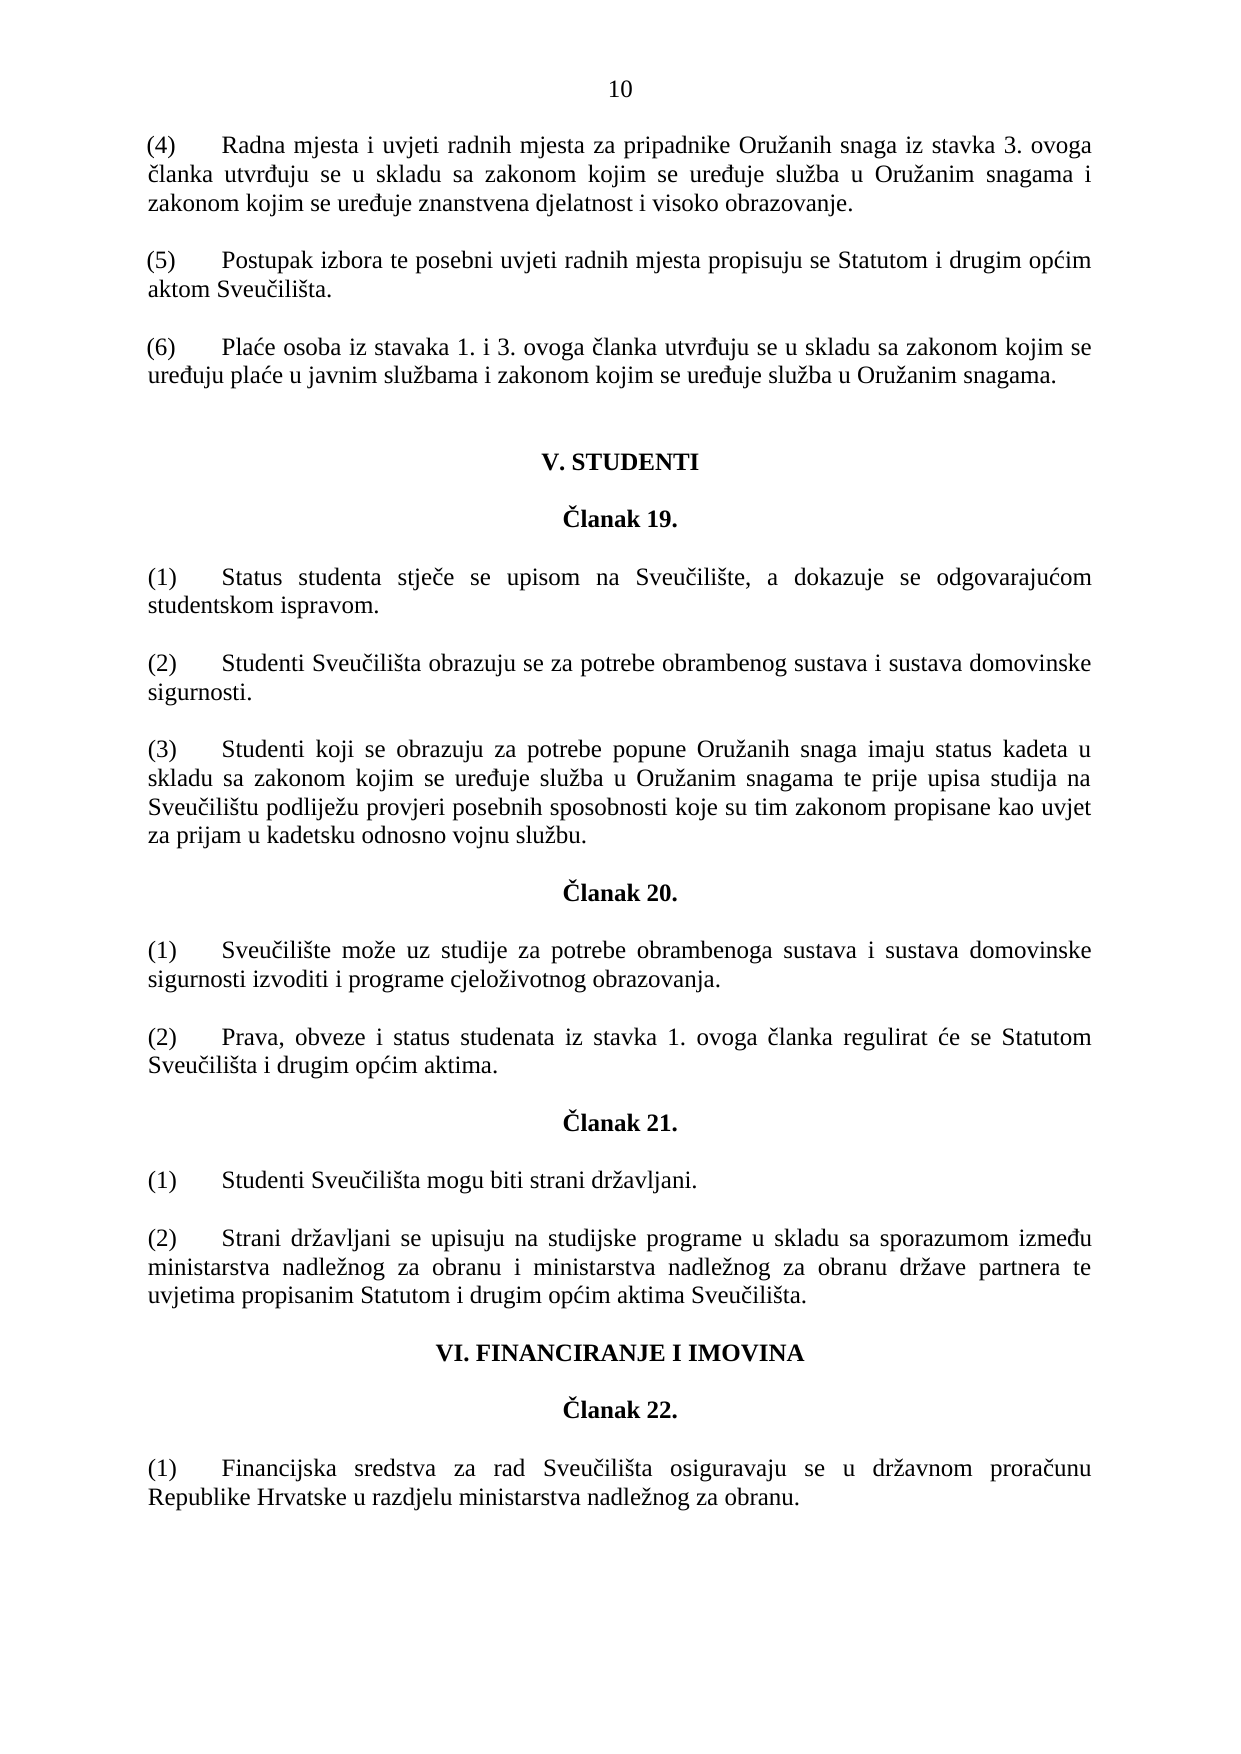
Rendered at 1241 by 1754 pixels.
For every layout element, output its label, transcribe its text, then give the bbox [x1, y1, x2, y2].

list Radna mjesta i uvjeti radnih mjesta za pripadnike Oružanih snaga iz stavka 3. ovoga članka utvrđuju se u skladu sa zakonom kojim se uređuje služba u Oružanim snagama i zakonom kojim se uređuje znanstvena djelatnost i visoko obrazovanje. [146, 131, 1093, 217]
text V. STUDENTI [148, 447, 1093, 476]
list Financijska sredstva za rad Sveučilišta osiguravaju se u državnom proračunu Republike Hrvatske u razdjelu ministarstva nadležnog za obranu. [148, 1453, 1093, 1511]
list Studenti koji se obrazuju za potrebe popune Oružanih snaga imaju status kadeta u skladu sa zakonom kojim se uređuje služba u Oružanim snagama te prije upisa studija na Sveučilištu podliježu provjeri posebnih sposobnosti koje su tim zakonom propisane kao uvjet za prijam u kadetsku odnosno vojnu službu. [148, 734, 1093, 849]
list Plaće osoba iz stavaka 1. i 3. ovoga članka utvrđuju se u skladu sa zakonom kojim se uređuju plaće u javnim službama i zakonom kojim se uređuje služba u Oružanim snagama. [146, 332, 1093, 389]
list Status studenta stječe se upisom na Sveučilište, a dokazuje se odgovarajućom studentskom ispravom. [148, 562, 1093, 619]
text Članak 21. [148, 1108, 1093, 1137]
list Prava, obveze i status studenata iz stavka 1. ovoga članka regulirat će se Statutom Sveučilišta i drugim općim aktima. [148, 1022, 1093, 1079]
list Sveučilište može uz studije za potrebe obrambenoga sustava i sustava domovinske sigurnosti izvoditi i programe cjeloživotnog obrazovanja. [148, 936, 1093, 993]
text Članak 20. [148, 878, 1093, 907]
list Postupak izbora te posebni uvjeti radnih mjesta propisuju se Statutom i drugim općim aktom Sveučilišta. [146, 246, 1093, 303]
text Članak 22. [148, 1396, 1093, 1424]
list Studenti Sveučilišta mogu biti strani državljani. [148, 1166, 1093, 1194]
text VI. FINANCIRANJE I IMOVINA [148, 1338, 1093, 1367]
list Studenti Sveučilišta obrazuju se za potrebe obrambenog sustava i sustava domovinske sigurnosti. [148, 648, 1093, 706]
text Članak 19. [148, 504, 1093, 533]
list Strani državljani se upisuju na studijske programe u skladu sa sporazumom između ministarstva nadležnog za obranu i ministarstva nadležnog za obranu države partnera te uvjetima propisanim Statutom i drugim općim aktima Sveučilišta. [148, 1223, 1093, 1309]
